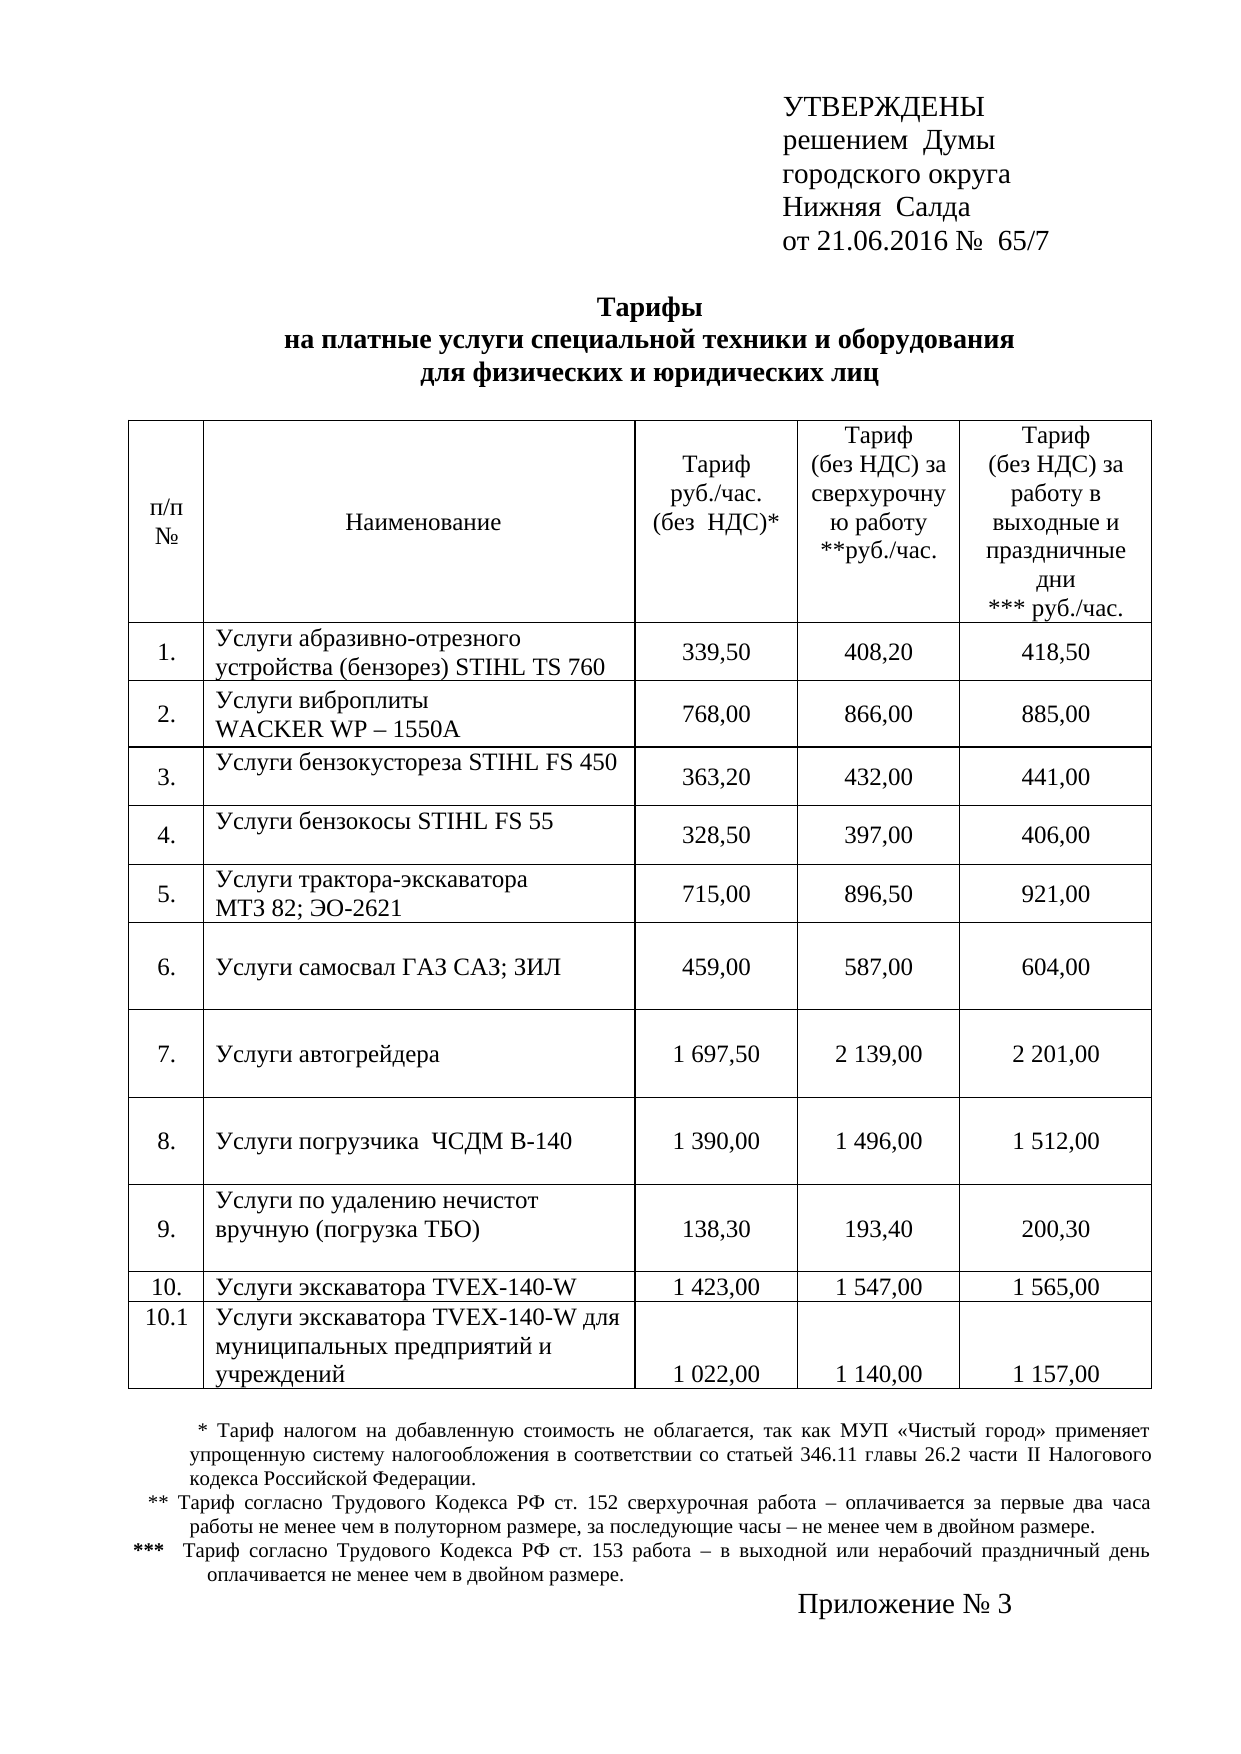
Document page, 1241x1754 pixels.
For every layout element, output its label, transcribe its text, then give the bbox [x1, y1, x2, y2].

table_cell 9. [129, 1185, 203, 1271]
table_cell 432,00 [798, 748, 959, 805]
table_cell Услуги погрузчика ЧСДМ В-140 [204, 1098, 634, 1184]
table_cell Услуги автогрейдера [204, 1010, 634, 1097]
table_cell Услуги экскаватора TVEX-140-W [204, 1272, 634, 1301]
text Тарифы [148, 290, 1152, 322]
table_header Тариф руб./час. (без НДС)* [636, 421, 797, 622]
text ** Тариф согласно Трудового Кодекса РФ ст. 152 сверхурочная работа – оплачивается за первые два часа работы не менее чем в полуторном размере, за последующие часы – не менее чем в двойном размере. [148, 1490, 1152, 1538]
table_cell 406,00 [960, 806, 1151, 863]
table_cell 715,00 [636, 865, 797, 922]
table_cell 397,00 [798, 806, 959, 863]
table_cell 193,40 [798, 1185, 959, 1271]
table_cell 8. [129, 1098, 203, 1184]
table_cell Услуги самосвал ГАЗ САЗ; ЗИЛ [204, 923, 634, 1009]
table_cell 1 697,50 [636, 1010, 797, 1097]
table_cell 10. [129, 1272, 203, 1301]
table_cell 1 140,00 [798, 1302, 959, 1388]
table_cell 1 022,00 [636, 1302, 797, 1388]
table_cell 4. [129, 806, 203, 863]
table_cell 1 157,00 [960, 1302, 1151, 1388]
text для физических и юридических лиц [148, 355, 1152, 387]
table_cell Услуги виброплиты WACKER WP – 1550A [204, 681, 634, 746]
table_cell Услуги экскаватора TVEX-140-W для муниципальных предприятий и учреждений [204, 1302, 634, 1388]
table_cell 408,20 [798, 623, 959, 680]
table_cell Услуги бензокустореза STIHL FS 450 [204, 748, 634, 805]
text городского округа [148, 156, 1152, 189]
table_header Тариф (без НДС) за работу в выходные и праздничные дни *** руб./час. [960, 421, 1151, 622]
table_cell 1 496,00 [798, 1098, 959, 1184]
table_cell 921,00 [960, 865, 1151, 922]
table_cell 2. [129, 681, 203, 746]
text *** Тариф согласно Трудового Кодекса РФ ст. 153 работа – в выходной или нерабочий праздничный день оплачивается не менее чем в двойном размере. [133, 1538, 1152, 1586]
table_header Наименование [204, 421, 634, 622]
table_header п/п № [129, 421, 203, 622]
table_cell 459,00 [636, 923, 797, 1009]
table_cell 1 512,00 [960, 1098, 1151, 1184]
table_cell 363,20 [636, 748, 797, 805]
table_cell 1 565,00 [960, 1272, 1151, 1301]
table_cell 604,00 [960, 923, 1151, 1009]
table_cell 1 423,00 [636, 1272, 797, 1301]
table_cell 1. [129, 623, 203, 680]
text * Тариф налогом на добавленную стоимость не облагается, так как МУП «Чистый город» применяет упрощенную систему налогообложения в соответствии со статьей 346.11 главы 26.2 части II Налогового кодекса Российской Федерации. [148, 1418, 1152, 1490]
text УТВЕРЖДЕНЫ решением Думы [783, 89, 1152, 156]
table_cell 2 139,00 [798, 1010, 959, 1097]
table_header Тариф (без НДС) за сверхурочную работу **руб./час. [798, 421, 959, 622]
table_cell 5. [129, 865, 203, 922]
table_cell 441,00 [960, 748, 1151, 805]
text на платные услуги специальной техники и оборудования [148, 322, 1152, 355]
table_cell 866,00 [798, 681, 959, 746]
table_cell 10.1 [129, 1302, 203, 1388]
table_cell 7. [129, 1010, 203, 1097]
table_cell Услуги по удалению нечистот вручную (погрузка ТБО) [204, 1185, 634, 1271]
table_cell 6. [129, 923, 203, 1009]
table_cell 768,00 [636, 681, 797, 746]
table_cell 138,30 [636, 1185, 797, 1271]
table_cell 200,30 [960, 1185, 1151, 1271]
table_cell 1 547,00 [798, 1272, 959, 1301]
text Нижняя Салда [148, 189, 1152, 223]
table_cell Услуги абразивно-отрезного устройства (бензорез) STIHL TS 760 [204, 623, 634, 680]
table_cell 418,50 [960, 623, 1151, 680]
table_cell 1 390,00 [636, 1098, 797, 1184]
table_cell 328,50 [636, 806, 797, 863]
table_cell 2 201,00 [960, 1010, 1151, 1097]
text Приложение № 3 [797, 1586, 1133, 1620]
table_cell 3. [129, 748, 203, 805]
table_cell 896,50 [798, 865, 959, 922]
table_cell 339,50 [636, 623, 797, 680]
text от 21.06.2016 № 65/7 [148, 223, 1152, 256]
table_cell Услуги бензокосы STIHL FS 55 [204, 806, 634, 863]
table_cell Услуги трактора-экскаватора МТЗ 82; ЭО-2621 [204, 865, 634, 922]
table_cell 587,00 [798, 923, 959, 1009]
table_cell 885,00 [960, 681, 1151, 746]
